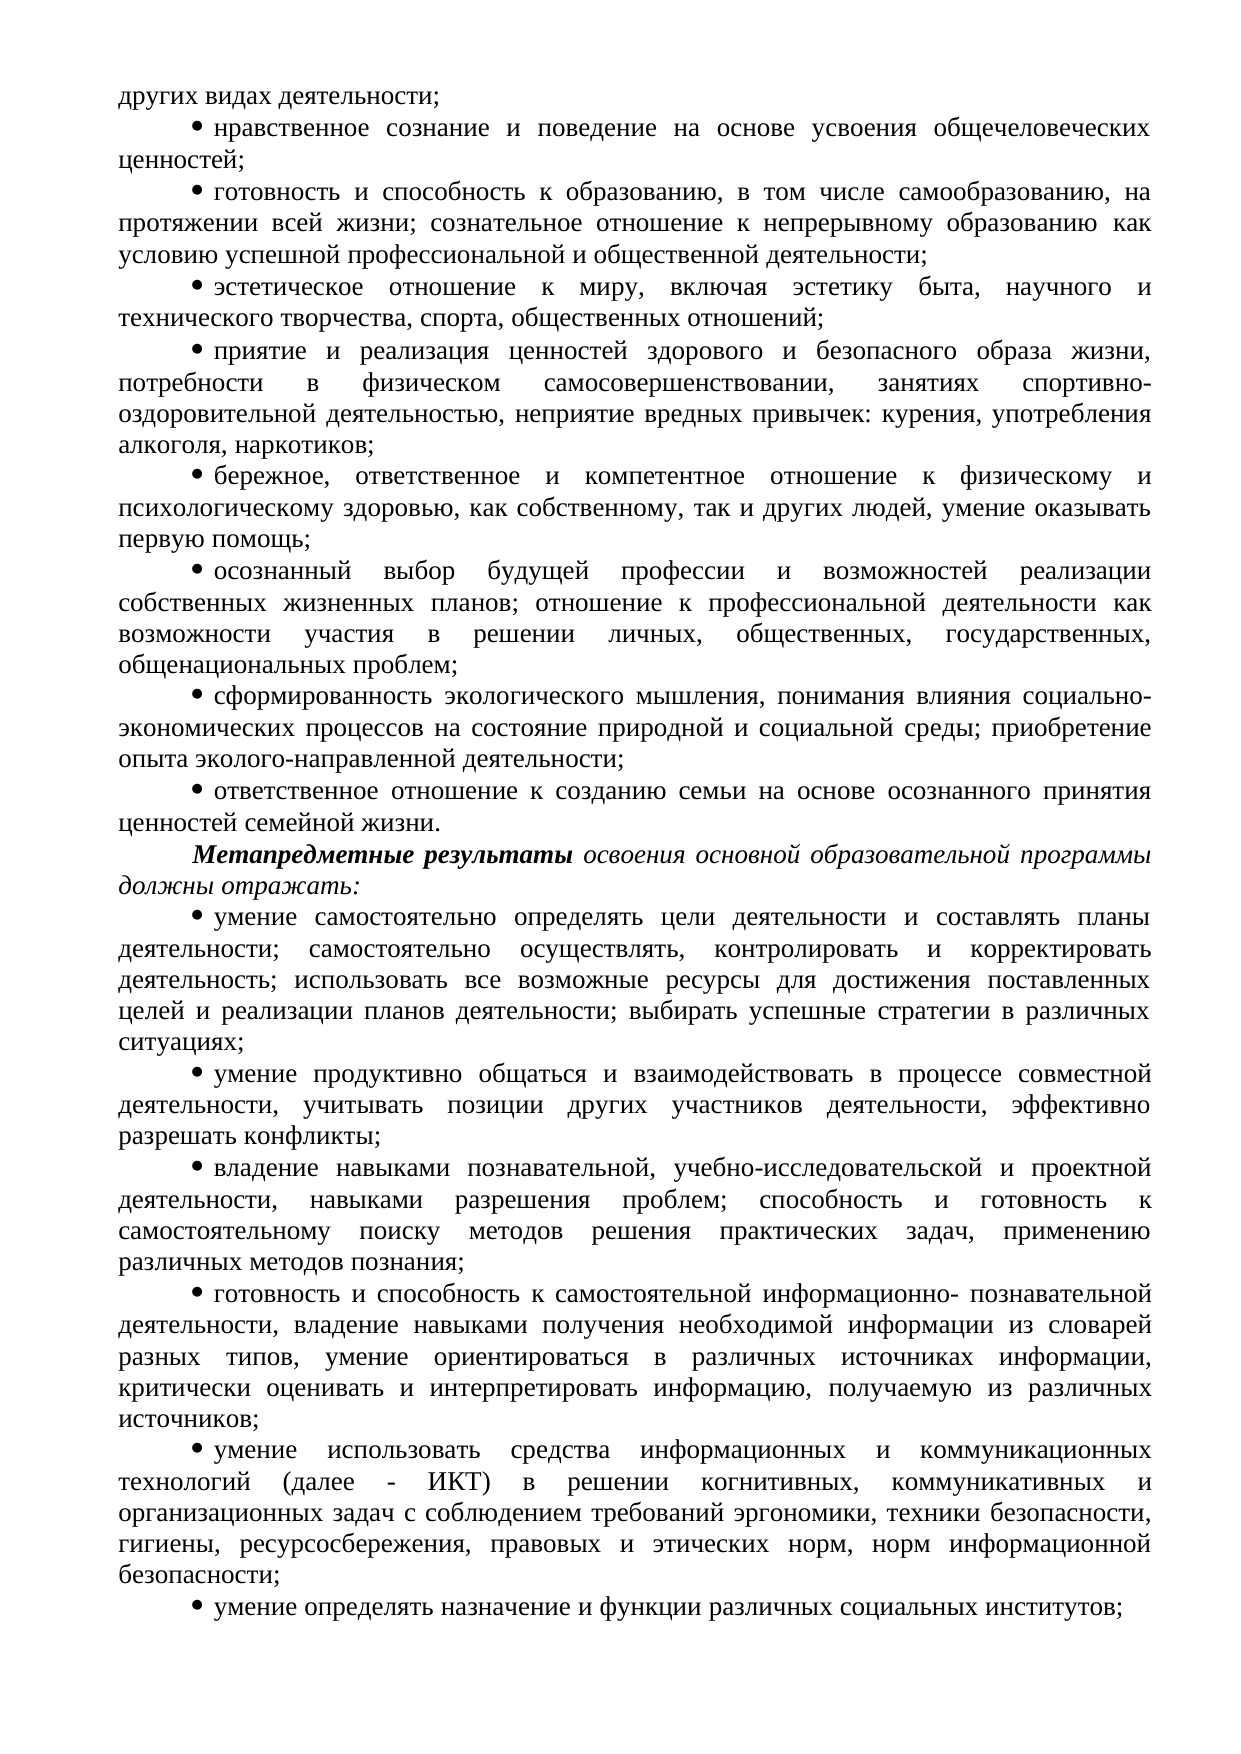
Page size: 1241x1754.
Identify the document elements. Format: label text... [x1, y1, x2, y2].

list умение продуктивно общаться и взаимодействовать в процессе совместной деятельности, учитывать позиции других участников деятельности, эффективно разрешать конфликты; [118, 1057, 1152, 1151]
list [118, 79, 1152, 110]
list готовность и способность к образованию, в том числе самообразованию, на протяжении всей жизни; сознательное отношение к непрерывному образованию как условию успешной профессиональной и общественной деятельности; [118, 175, 1151, 269]
list эстетическое отношение к миру, включая эстетику быта, научного и технического творчества, спорта, общественных отношений; [118, 270, 1152, 332]
list нравственное сознание и поведение на основе усвоения общечеловеческих ценностей; [118, 111, 1151, 174]
list осознанный выбор будущей профессии и возможностей реализации собственных жизненных планов; отношение к профессиональной деятельности как возможности участия в решении личных, общественных, государственных, общенациональных проблем; [118, 554, 1152, 679]
list сформированность экологического мышления, понимания влияния социально-экономических процессов на состояние природной и социальной среды; приобретение опыта эколого-направленной деятельности; [118, 679, 1152, 773]
list готовность и способность к самостоятельной информационно- познавательной деятельности, владение навыками получения необходимой информации из словарей разных типов, умение ориентироваться в различных источниках информации, критически оценивать и интерпретировать информацию, получаемую из различных источников; [118, 1277, 1152, 1433]
list умение определять назначение и функции различных социальных институтов; [118, 1590, 1151, 1622]
list бережное, ответственное и компетентное отношение к физическому и психологическому здоровью, как собственному, так и других людей, умение оказывать первую помощь; [118, 459, 1151, 553]
list умение использовать средства информационных и коммуникационных технологий (далее - ИКТ) в решении когнитивных, коммуникативных и организационных задач с соблюдением требований эргономики, техники безопасности, гигиены, ресурсосбережения, правовых и этических норм, норм информационной безопасности; [118, 1433, 1152, 1590]
list владение навыками познавательной, учебно-исследовательской и проектной деятельности, навыками разрешения проблем; способность и готовность к самостоятельному поиску методов решения практических задач, применению различных методов познания; [118, 1152, 1152, 1277]
list умение самостоятельно определять цели деятельности и составлять планы деятельности; самостоятельно осуществлять, контролировать и корректировать деятельность; использовать все возможные ресурсы для достижения поставленных целей и реализации планов деятельности; выбирать успешные стратегии в различных ситуациях; [118, 900, 1151, 1057]
list ответственное отношение к созданию семьи на основе осознанного принятия ценностей семейной жизни. [118, 774, 1151, 837]
text Метапредметные результаты освоения основной образовательной программы должны отражать: [118, 838, 1152, 900]
list приятие и реализация ценностей здорового и безопасного образа жизни, потребности в физическом самосовершенствовании, занятиях спортивно- оздоровительной деятельностью, неприятие вредных привычек: курения, употребления алкоголя, наркотиков; [118, 334, 1152, 459]
